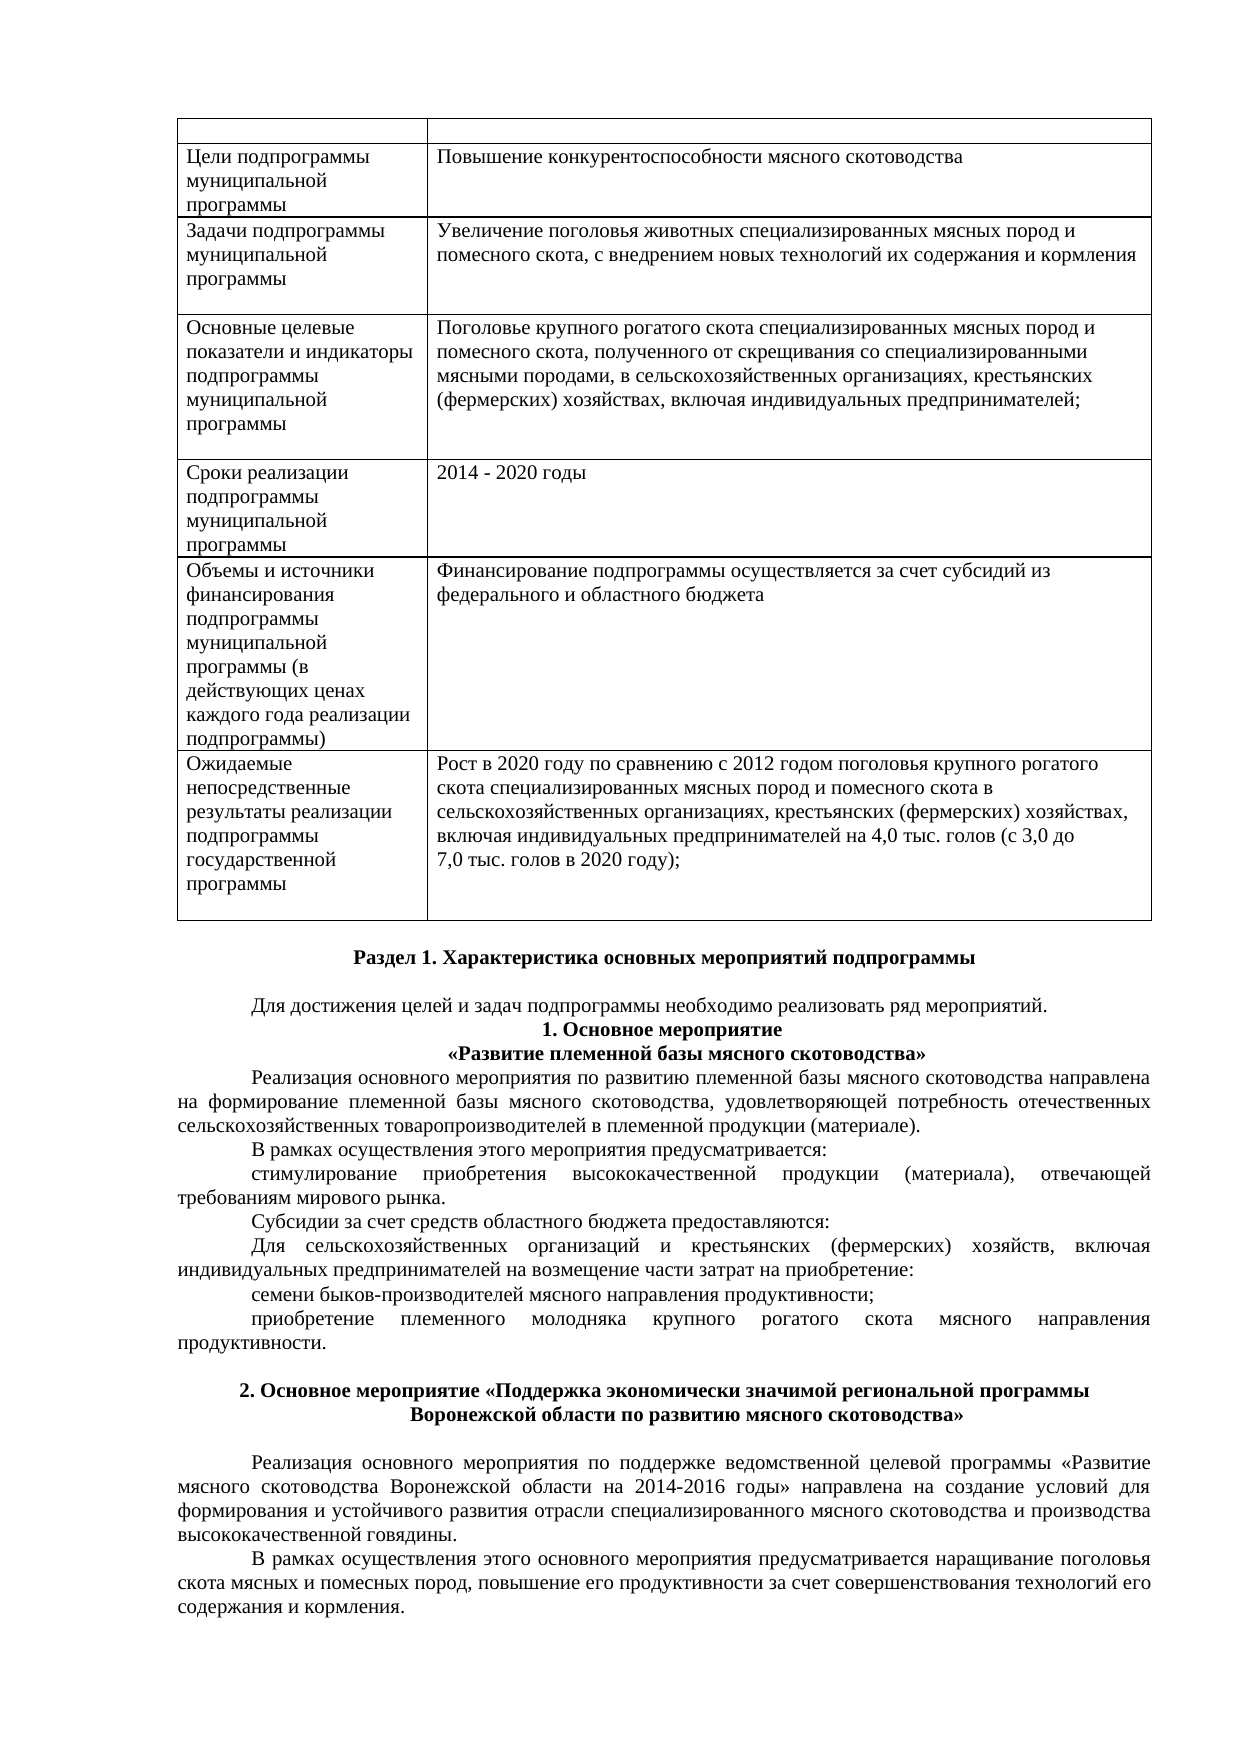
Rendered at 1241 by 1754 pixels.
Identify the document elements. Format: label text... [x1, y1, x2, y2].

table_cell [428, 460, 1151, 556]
text семени быков-производителей мясного направления продуктивности; [177, 1281, 1152, 1306]
subtitle Раздел 1. Характеристика основных мероприятий подпрограммы [177, 944, 1152, 969]
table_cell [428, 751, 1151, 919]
text Реализация основного мероприятия по развитию племенной базы мясного скотоводства направлена на формирование племенной базы мясного скотоводства, удовлетворяющей потребность отечественных сельскохозяйственных товаропроизводителей в племенной продукции (материале). [177, 1065, 1152, 1137]
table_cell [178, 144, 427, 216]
text стимулирование приобретения высококачественной продукции (материала), отвечающей требованиям мирового рынка. [177, 1161, 1152, 1209]
text Для сельскохозяйственных организаций и крестьянских (фермерских) хозяйств, включая индивидуальных предпринимателей на возмещение части затрат на приобретение: [177, 1233, 1152, 1281]
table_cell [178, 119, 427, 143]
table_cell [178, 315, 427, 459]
text В рамках осуществления этого мероприятия предусматривается: [177, 1137, 1152, 1161]
text Субсидии за счет средств областного бюджета предоставляются: [177, 1209, 1152, 1233]
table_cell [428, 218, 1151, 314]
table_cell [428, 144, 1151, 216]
text Реализация основного мероприятия по поддержке ведомственной целевой программы «Развитие мясного скотоводства Воронежской области на 2014-2016 годы» направлена на создание условий для формирования и устойчивого развития отрасли специализированного мясного скотоводства и производства высококачественной говядины. [177, 1450, 1152, 1546]
text В рамках осуществления этого основного мероприятия предусматривается наращивание поголовья скота мясных и помесных пород, повышение его продуктивности за счет совершенствования технологий его содержания и кормления. [177, 1546, 1152, 1618]
subtitle 2. Основное мероприятие «Поддержка экономически значимой региональной программы Воронежской области по развитию мясного скотоводства» [177, 1378, 1152, 1426]
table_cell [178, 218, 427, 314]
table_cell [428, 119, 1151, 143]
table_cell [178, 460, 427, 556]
text приобретение племенного молодняка крупного рогатого скота мясного направления продуктивности. [177, 1306, 1152, 1354]
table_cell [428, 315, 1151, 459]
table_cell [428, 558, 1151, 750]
text Для достижения целей и задач подпрограммы необходимо реализовать ряд мероприятий. [177, 993, 1152, 1017]
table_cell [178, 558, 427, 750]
subtitle 1. Основное мероприятие «Развитие племенной базы мясного скотоводства» [177, 1017, 1152, 1065]
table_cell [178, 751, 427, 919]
